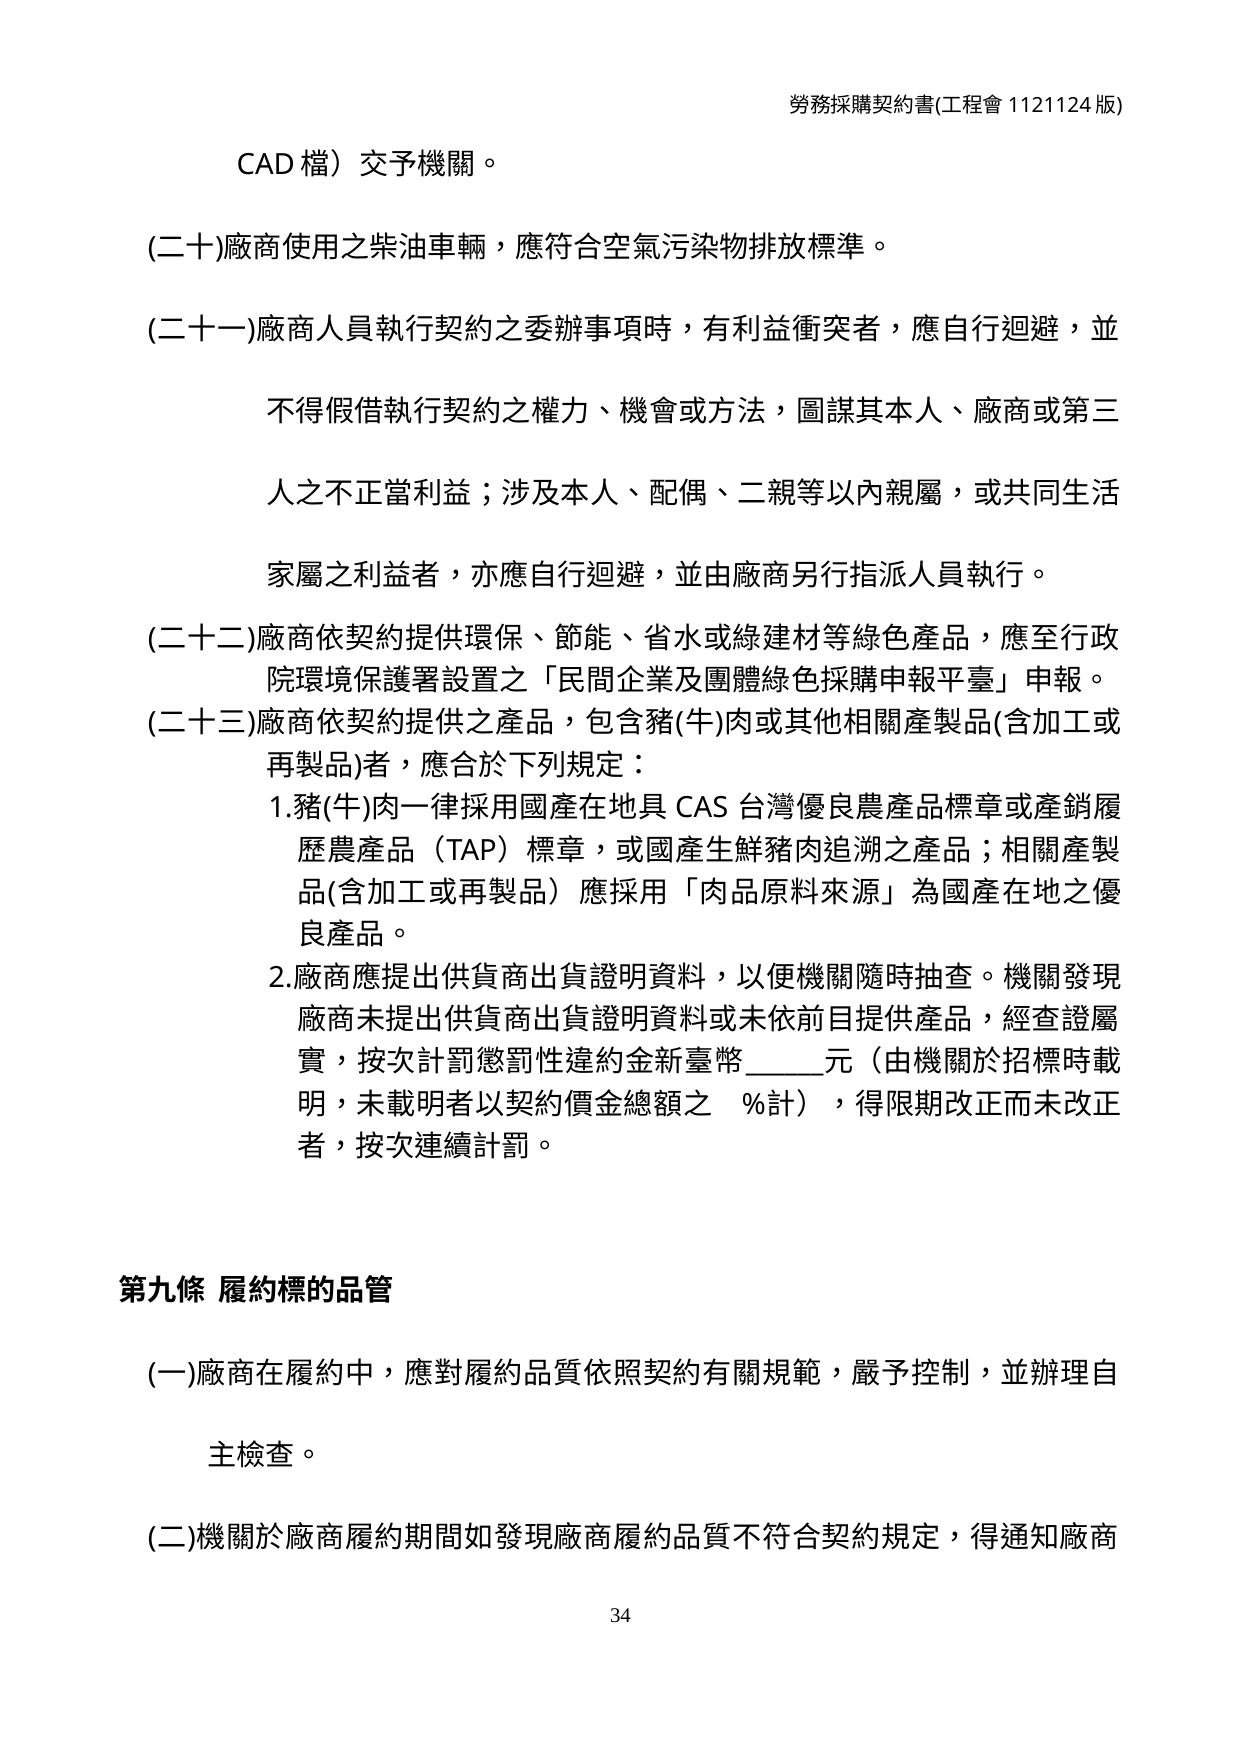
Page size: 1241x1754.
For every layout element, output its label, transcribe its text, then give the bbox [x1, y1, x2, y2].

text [148, 1494, 1122, 1576]
text (一)廠商在履約中，應對履約品質依照契約有關規範，嚴予控制，並辦理自主檢查。 [148, 1329, 1122, 1494]
text (二十三)廠商依契約提供之產品，包含豬(牛)肉或其他相關產製品(含加工或再製品)者，應合於下列規定： [148, 699, 1122, 784]
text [148, 121, 1122, 203]
text (二十二)廠商依契約提供環保、節能、省水或綠建材等綠色產品，應至行政院環境保護署設置之「民間企業及團體綠色採購申報平臺」申報。 [148, 614, 1122, 699]
text (二十)廠商使用之柴油車輛，應符合空氣污染物排放標準。 [148, 203, 1122, 285]
text 第九條 履約標的品管 [118, 1247, 1122, 1329]
text 2.廠商應提出供貨商出貨證明資料，以便機關隨時抽查。機關發現廠商未提出供貨商出貨證明資料或未依前目提供產品，經查證屬實，按次計罰懲罰性違約金新臺幣______元（由機關於招標時載明，未載明者以契約價金總額之 %計），得限期改正而未改正者，按次連續計罰。 [268, 953, 1122, 1165]
text 1.豬(牛)肉一律採用國產在地具 CAS 台灣優良農產品標章或產銷履歷農產品（TAP）標章，或國產生鮮豬肉追溯之產品；相關產製品(含加工或再製品）應採用「肉品原料來源」為國產在地之優良產品。 [268, 784, 1122, 953]
text (二十一)廠商人員執行契約之委辦事項時，有利益衝突者，應自行迴避，並不得假借執行契約之權力、機會或方法，圖謀其本人、廠商或第三人之不正當利益；涉及本人、配偶、二親等以內親屬，或共同生活家屬之利益者，亦應自行迴避，並由廠商另行指派人員執行。 [148, 285, 1122, 614]
